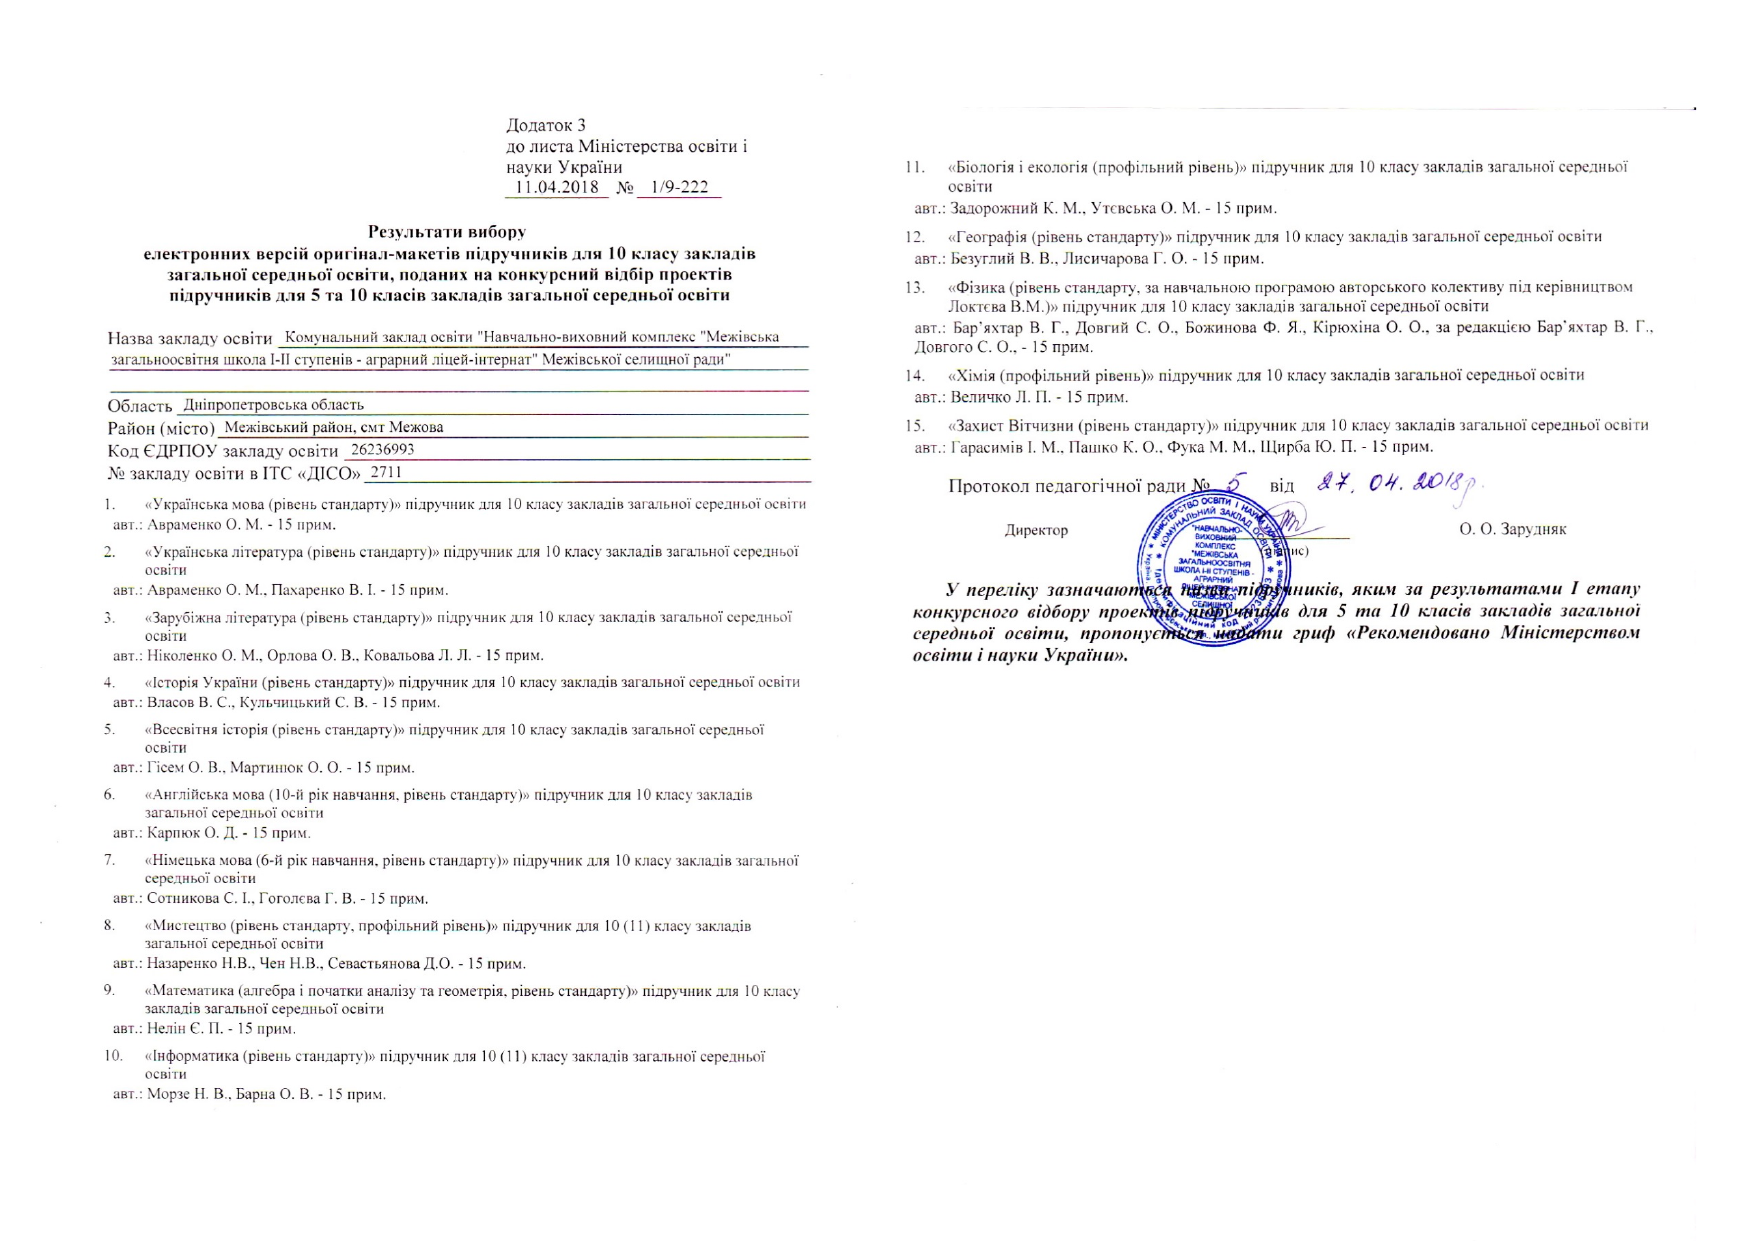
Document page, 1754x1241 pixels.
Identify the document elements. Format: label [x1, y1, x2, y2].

picture [40, 68, 1697, 1241]
